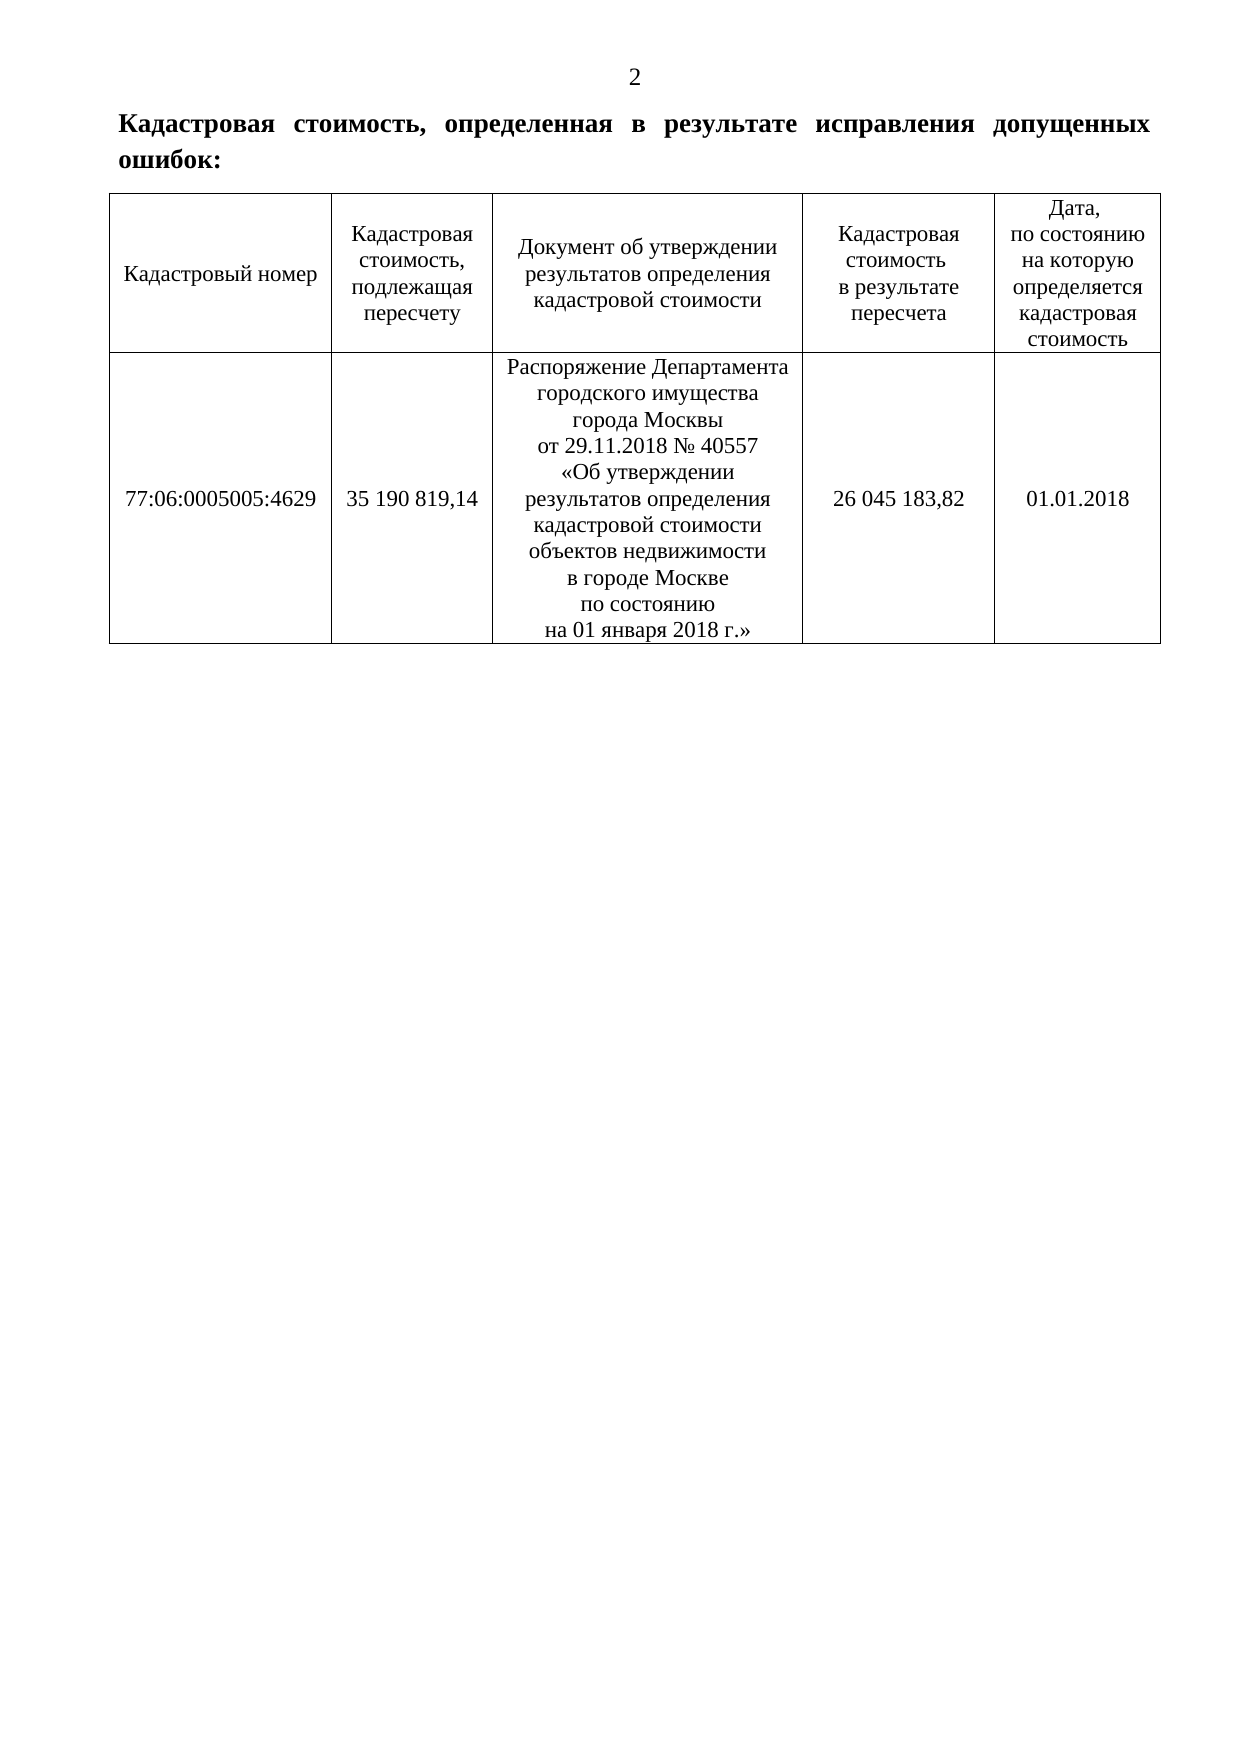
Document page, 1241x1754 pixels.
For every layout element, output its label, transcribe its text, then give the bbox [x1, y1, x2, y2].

table_cell 35 190 819,14 [332, 353, 492, 643]
table_header Кадастровая стоимость, подлежащая пересчету [332, 194, 492, 352]
text Кадастровая стоимость, определенная в результате исправления допущенных ошибок: [118, 107, 1152, 174]
table_header Кадастровый номер [110, 194, 331, 352]
table_cell 01.01.2018 [995, 353, 1160, 643]
table_cell 26 045 183,82 [803, 353, 994, 643]
table_header Документ об утверждении результатов определения кадастровой стоимости [493, 194, 802, 352]
table_cell Распоряжение Департамента городского имущества города Москвы от 29.11.2018 № 40557 «Об утверждении результатов определения кадастровой стоимости объектов недвижимости в городе Москве по состоянию на 01 января 2018 г.» [493, 353, 802, 643]
table_header Кадастровая стоимость в результате пересчета [803, 194, 994, 352]
table_header Дата, по состоянию на которую определяется кадастровая стоимость [995, 194, 1160, 352]
table_cell 77:06:0005005:4629 [110, 353, 331, 643]
